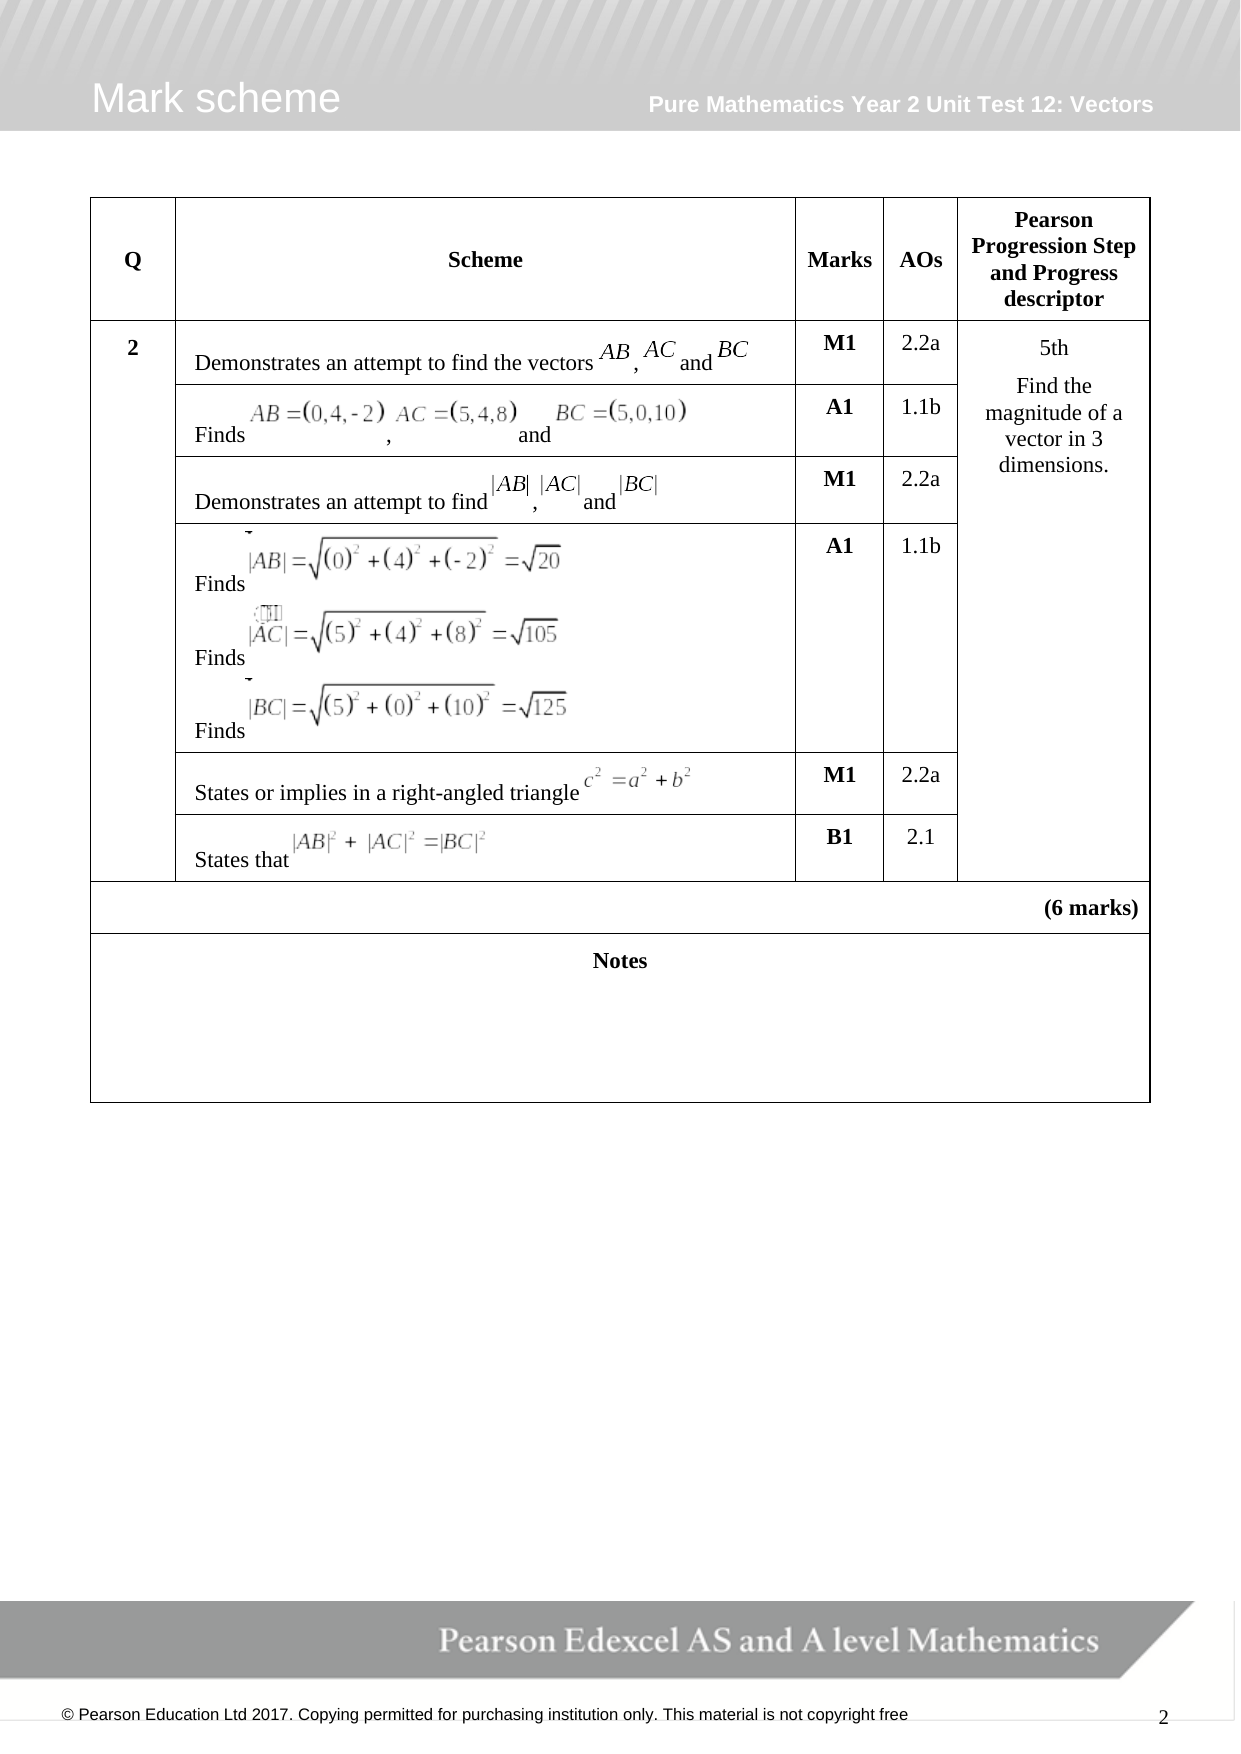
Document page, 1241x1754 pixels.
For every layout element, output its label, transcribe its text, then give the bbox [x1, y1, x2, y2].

picture [0, 0, 1241, 131]
table_cell 1.1b [884, 385, 957, 456]
table_cell Finds,and [176, 385, 795, 456]
table_cell Finds Finds Finds [176, 524, 795, 752]
table_header Pearson Progression Step and Progress descriptor [958, 198, 1149, 320]
table_cell States or implies in a right-angled triangle [176, 753, 795, 814]
table_cell B1 [796, 815, 883, 881]
table_cell 1.1b [884, 524, 957, 752]
table_cell 2 [91, 321, 175, 881]
table_cell Notes [91, 934, 1149, 1102]
table_cell (6 marks) [91, 882, 1149, 933]
table_cell Demonstrates an attempt to find,and [176, 457, 795, 522]
picture [0, 1601, 1236, 1722]
table_cell M1 [796, 753, 883, 814]
table_cell A1 [796, 524, 883, 752]
table_cell 2.2a [884, 753, 957, 814]
table_header Marks [796, 198, 883, 320]
table_header Q [91, 198, 175, 320]
table_cell 2.1 [884, 815, 957, 881]
table_cell M1 [796, 457, 883, 522]
table_header Scheme [176, 198, 795, 320]
table_cell States that [176, 815, 795, 881]
table_header AOs [884, 198, 957, 320]
table_cell A1 [796, 385, 883, 456]
table_cell 2.2a [884, 321, 957, 384]
table_cell 5th Find the magnitude of a vector in 3 dimensions. [958, 321, 1149, 881]
table_cell M1 [796, 321, 883, 384]
table_cell 2.2a [884, 457, 957, 522]
table_cell Demonstrates an attempt to find the vectors,and [176, 321, 795, 384]
